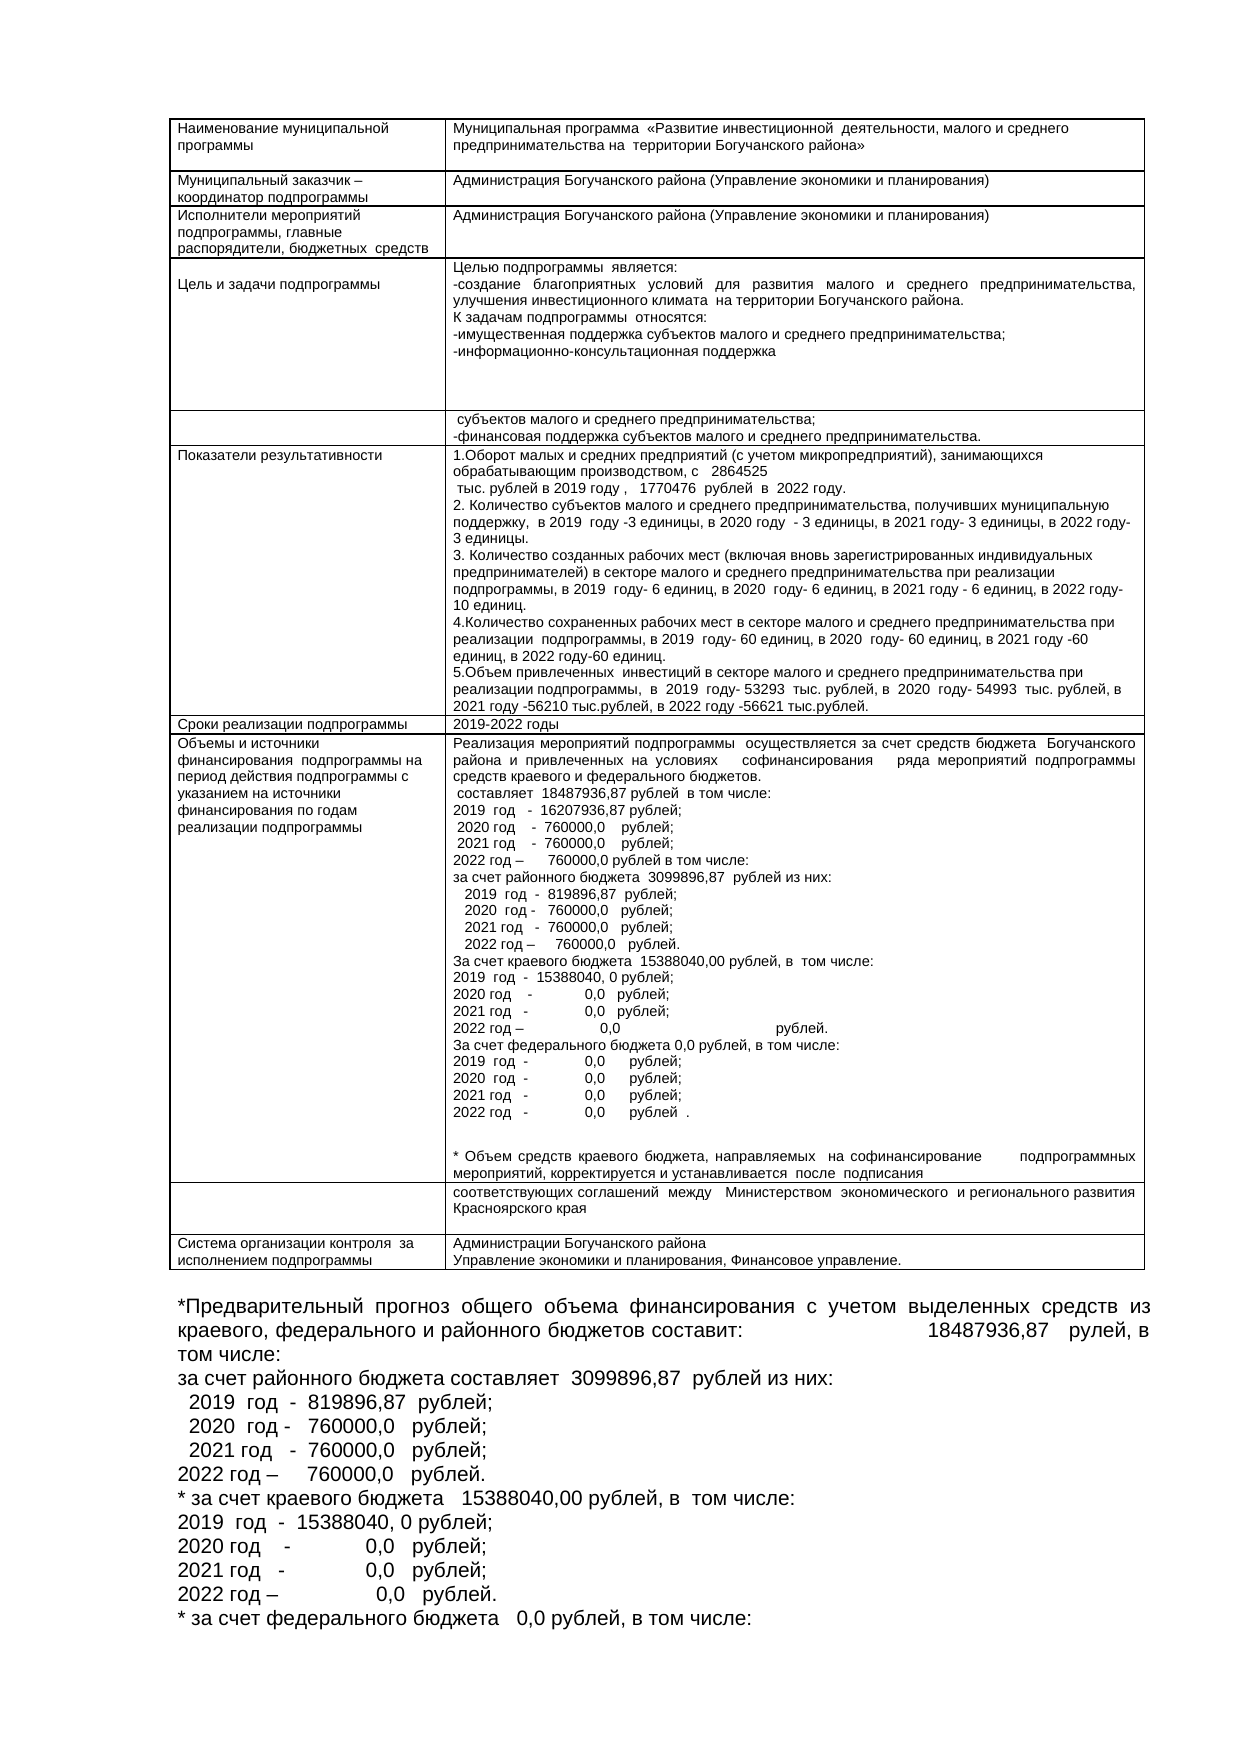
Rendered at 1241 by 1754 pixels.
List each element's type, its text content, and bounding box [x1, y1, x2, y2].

text * за счет краевого бюджета 15388040,00 рублей, в том числе: [177, 1486, 1152, 1510]
table_cell [171, 1183, 445, 1233]
table_cell [171, 411, 445, 444]
table_cell Администрация Богучанского района (Управление экономики и планирования) [446, 207, 1144, 257]
table_cell Наименование муниципальной программы [171, 120, 445, 170]
text 2022 год – 760000,0 рублей. [177, 1462, 1152, 1486]
table_cell Муниципальная программа «Развитие инвестиционной деятельности, малого и среднего предпринимательства на территории Богучанского района» [446, 120, 1144, 170]
text *Предварительный прогноз общего объема финансирования с учетом выделенных средств из краевого, федерального и районного бюджетов составит: 18487936,87 рулей, в том числе: [177, 1294, 1152, 1366]
text 2021 год - 760000,0 рублей; [189, 1438, 1152, 1462]
table_cell 2019-2022 годы [446, 716, 1144, 733]
table_cell субъектов малого и среднего предпринимательства; -финансовая поддержка субъектов малого и среднего предпринимательства. [446, 411, 1144, 444]
table_cell Сроки реализации подпрограммы [171, 716, 445, 733]
text 2019 год - 15388040, 0 рублей; [177, 1510, 1152, 1534]
text 2022 год – 0,0 рублей. [177, 1582, 1152, 1606]
text 2021 год - 0,0 рублей; [177, 1558, 1152, 1582]
table_cell Муниципальный заказчик – координатор подпрограммы [171, 172, 445, 205]
table_cell 1.Оборот малых и средних предприятий (с учетом микропредприятий), занимающихся обрабатывающим производством, с 2864525 тыс. рублей в 2019 году , 1770476 рублей в 2022 году. 2. Количество субъектов малого и среднего предпринимательства, получивших муниципальную поддержку, в 2019 году -3 единицы, в 2020 году - 3 единицы, в 2021 году- 3 единицы, в 2022 году- 3 единицы. 3. Количество созданных рабочих мест (включая вновь зарегистрированных индивидуальных предпринимателей) в секторе малого и среднего предпринимательства при реализации подпрограммы, в 2019 году- 6 единиц, в 2020 году- 6 единиц, в 2021 году - 6 единиц, в 2022 году- 10 единиц. 4.Количество сохраненных рабочих мест в секторе малого и среднего предпринимательства при реализации подпрограммы, в 2019 году- 60 единиц, в 2020 году- 60 единиц, в 2021 году -60 единиц, в 2022 году-60 единиц. 5.Объем привлеченных инвестиций в секторе малого и среднего предпринимательства при реализации подпрограммы, в 2019 году- 53293 тыс. рублей, в 2020 году- 54993 тыс. рублей, в 2021 году -56210 тыс.рублей, в 2022 году -56621 тыс.рублей. [446, 446, 1144, 714]
table_cell Администрация Богучанского района (Управление экономики и планирования) [446, 172, 1144, 205]
table_cell Целью подпрограммы является: -создание благоприятных условий для развития малого и среднего предпринимательства, улучшения инвестиционного климата на территории Богучанского района. К задачам подпрограммы относятся: -имущественная поддержка субъектов малого и среднего предпринимательства; -информационно-консультационная поддержка [446, 259, 1144, 409]
table_cell Цель и задачи подпрограммы [171, 259, 445, 409]
table_cell Система организации контроля за исполнением подпрограммы [171, 1235, 445, 1269]
table_cell Показатели результативности [171, 446, 445, 714]
text * за счет федерального бюджета 0,0 рублей, в том числе: [177, 1606, 1152, 1629]
text за счет районного бюджета составляет 3099896,87 рублей из них: [177, 1366, 1152, 1390]
table_cell соответствующих соглашений между Министерством экономического и регионального развития Красноярского края [446, 1183, 1144, 1233]
text 2020 год - 0,0 рублей; [177, 1534, 1152, 1558]
text 2020 год - 760000,0 рублей; [189, 1414, 1152, 1438]
table_cell Администрации Богучанского района Управление экономики и планирования, Финансовое управление. [446, 1235, 1144, 1269]
table_cell Исполнители мероприятий подпрограммы, главные распорядители, бюджетных средств [171, 207, 445, 257]
table_cell Объемы и источники финансирования подпрограммы на период действия подпрограммы с указанием на источники финансирования по годам реализации подпрограммы [171, 735, 445, 1182]
text 2019 год - 819896,87 рублей; [189, 1390, 1152, 1414]
table_cell Реализация мероприятий подпрограммы осуществляется за счет средств бюджета Богучанского района и привлеченных на условиях софинансирования ряда мероприятий подпрограммы средств краевого и федерального бюджетов. составляет 18487936,87 рублей в том числе: 2019 год - 16207936,87 рублей; 2020 год - 760000,0 рублей; 2021 год - 760000,0 рублей; 2022 год – 760000,0 рублей в том числе: за счет районного бюджета 3099896,87 рублей из них: 2019 год - 819896,87 рублей; 2020 год - 760000,0 рублей; 2021 год - 760000,0 рублей; 2022 год – 760000,0 рублей. За счет краевого бюджета 15388040,00 рублей, в том числе: 2019 год - 15388040, 0 рублей; 2020 год - 0,0 рублей; 2021 год - 0,0 рублей; 2022 год – 0,0 рублей. За счет федерального бюджета 0,0 рублей, в том числе: 2019 год - 0,0 рублей; 2020 год - 0,0 рублей; 2021 год - 0,0 рублей; 2022 год - 0,0 рублей . * Объем средств краевого бюджета, направляемых на софинансирование подпрограммных мероприятий, корректируется и устанавливается после подписания [446, 735, 1144, 1182]
